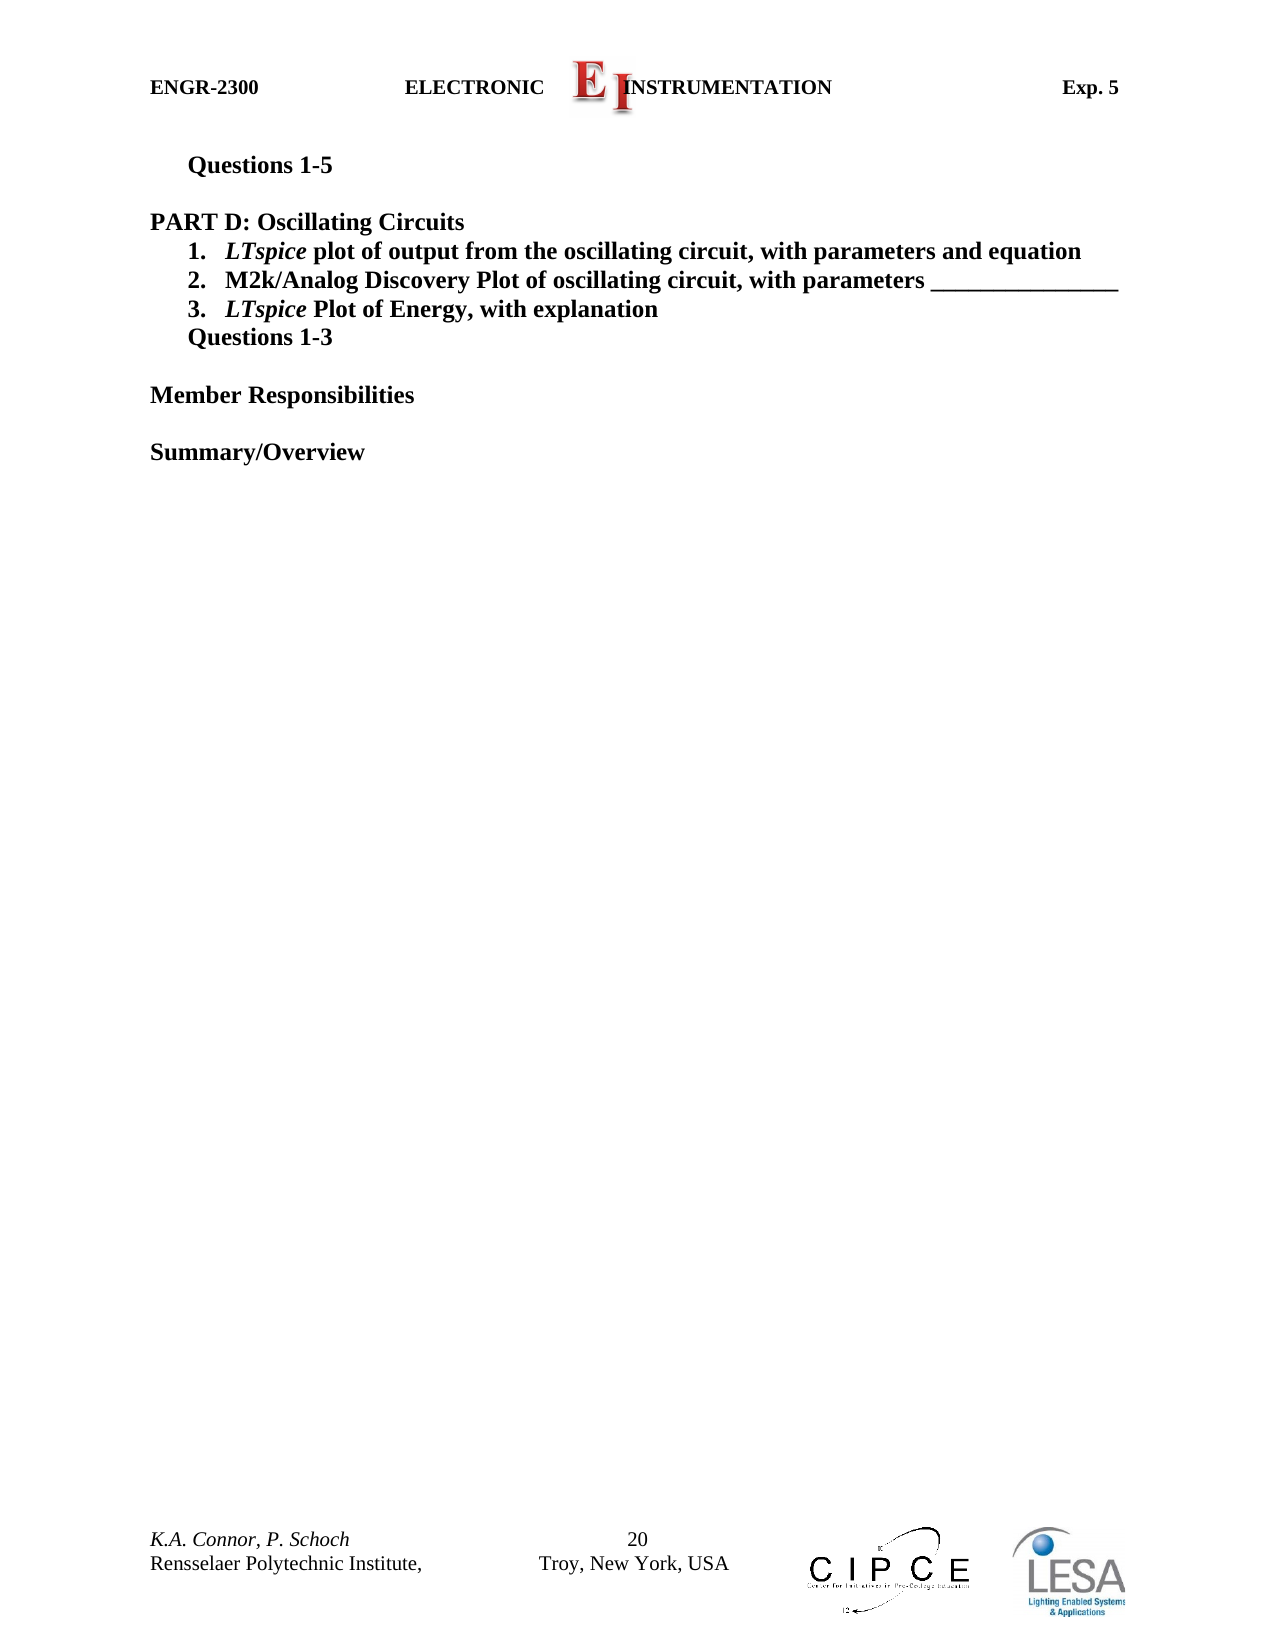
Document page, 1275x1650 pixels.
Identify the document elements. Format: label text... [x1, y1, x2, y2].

text PART D: Oscillating Circuits [150, 207, 1125, 236]
text Questions 1-3 [150, 322, 1125, 351]
text Summary/Overview [150, 437, 1125, 466]
list LTspice plot of output from the oscillating circuit, with parameters and equation [187, 236, 1125, 265]
picture [807, 1527, 970, 1614]
list M2k/Analog Discovery Plot of oscillating circuit, with parameters _______________ [187, 265, 1125, 294]
list LTspice Plot of Energy, with explanation [187, 294, 1125, 322]
picture [1012, 1527, 1125, 1617]
picture [568, 56, 636, 118]
text Member Responsibilities [150, 380, 1125, 409]
text Questions 1-5 [150, 150, 1125, 179]
